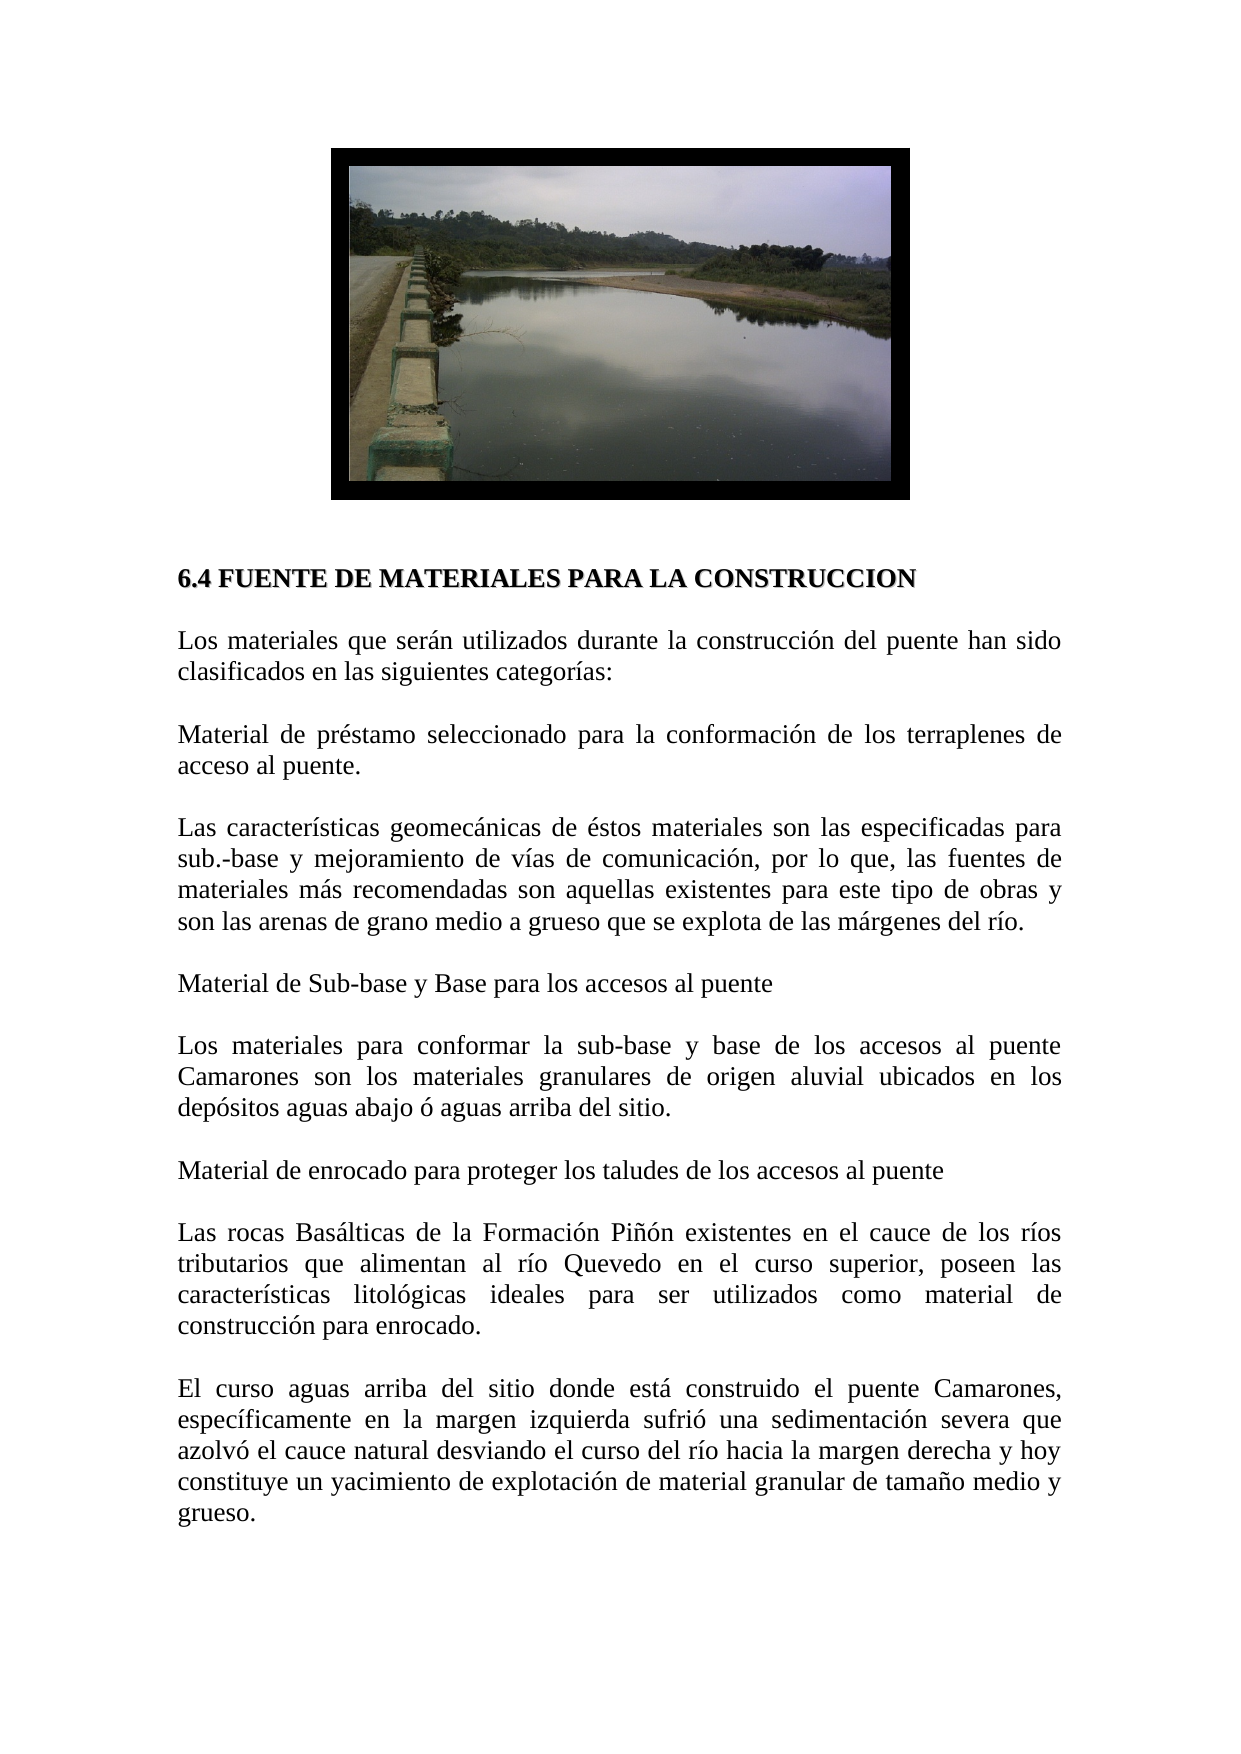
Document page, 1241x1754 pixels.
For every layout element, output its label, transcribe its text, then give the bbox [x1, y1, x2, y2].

text Material de Sub-base y Base para los accesos al puente [177, 967, 1063, 998]
text Las características geomecánicas de éstos materiales son las especificadas para sub.-base y mejoramiento de vías de comunicación, por lo que, las fuentes de materiales más recomendadas son aquellas existentes para este tipo de obras y son las arenas de grano medio a grueso que se explota de las márgenes del río. [177, 811, 1063, 936]
text Material de enrocado para proteger los taludes de los accesos al puente [177, 1154, 1063, 1185]
text Los materiales que serán utilizados durante la construcción del puente han sido clasificados en las siguientes categorías: [177, 624, 1063, 687]
text El curso aguas arriba del sitio donde está construido el puente Camarones, específicamente en la margen izquierda sufrió una sedimentación severa que azolvó el cauce natural desviando el curso del río hacia la margen derecha y hoy constituye un yacimiento de explotación de material granular de tamaño medio y grueso. [177, 1372, 1063, 1527]
text 6.4 FUENTE DE MATERIALES PARA [177, 562, 1063, 593]
text Las rocas Basálticas de la Formación Piñón existentes en el cauce de los ríos tributarios que alimentan al río Quevedo en el curso superior, poseen las características litológicas ideales para ser utilizados como material de construcción para enrocado. [177, 1216, 1063, 1341]
text Los materiales para conformar la sub-base y base de los accesos al puente Camarones son los materiales granulares de origen aluvial ubicados en los depósitos aguas abajo ó aguas arriba del sitio. [177, 1029, 1063, 1123]
picture [349, 166, 891, 481]
text Material de préstamo seleccionado para la conformación de los terraplenes de acceso al puente. [177, 718, 1063, 780]
